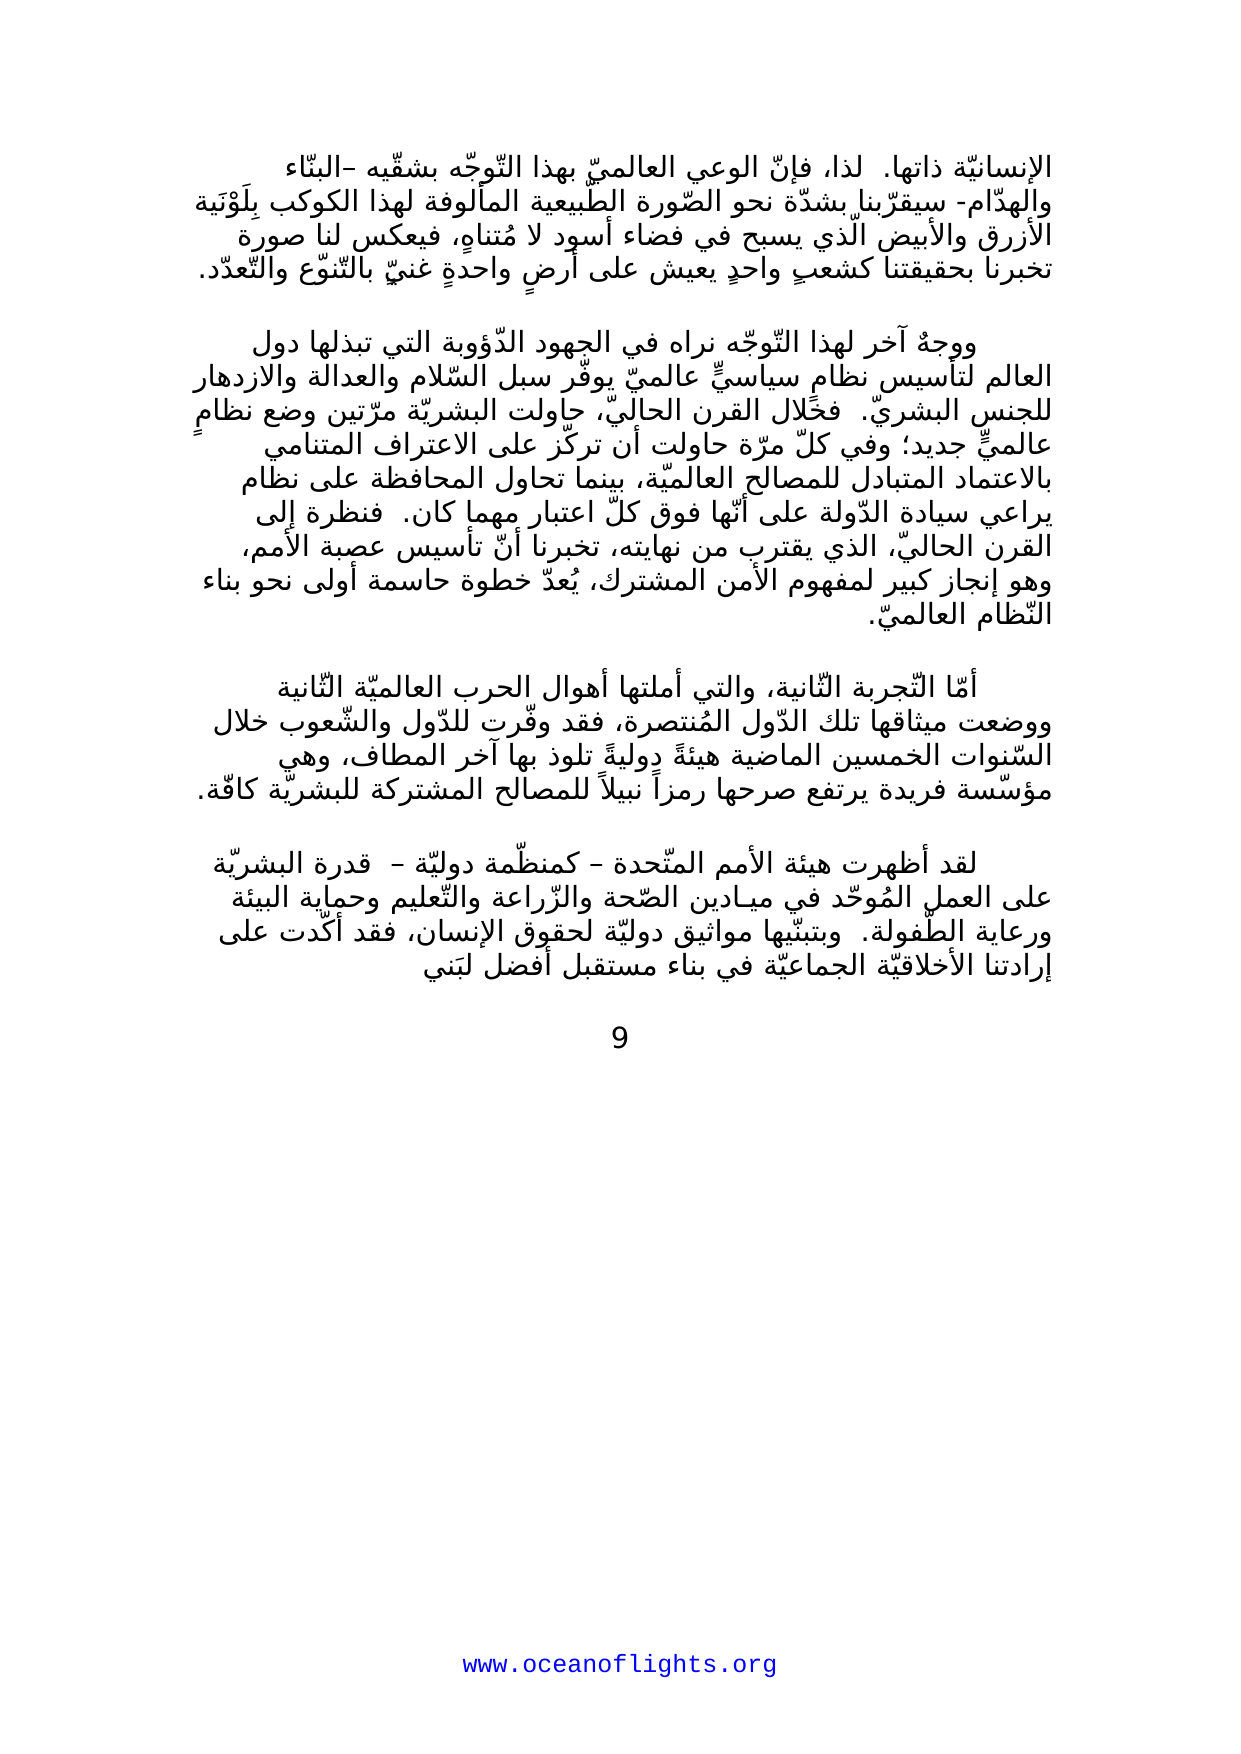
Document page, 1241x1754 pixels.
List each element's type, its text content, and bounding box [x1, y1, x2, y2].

list ووجهٌ آخر لهذا التّوجّه نراه في الجهود الدّؤوبة التي تبذلها دول العالم لتأسيس نظامٍ سياسيٍّ عالميّ يوفّر سبل السّلام والعدالة والازدهار للجنس البشريّ. فخلال القرن الحاليّ، حاولت البشريّة مرّتين وضع نظامٍ عالميٍّ جديد؛ وفي كلّ مرّة حاولت أن تركّز على الاعتراف المتنامي بالاعتماد المتبادل للمصالح العالميّة، بينما تحاول المحافظة على نظام يراعي سيادة الدّولة على أنّها فوق كلّ اعتبار مهما كان. فنظرة إلى القرن الحاليّ، الذي يقترب من نهايته، تخبرنا أنّ تأسيس عصبة الأمم، وهو إنجاز كبير لمفهوم الأمن المشترك، يُعدّ خطوة حاسمة أولى نحو بناء النّظام العالميّ. [187, 326, 1053, 631]
list الإنسانيّة ذاتها. لذا، فإنّ الوعي العالميّ بهذا التّوجّه بشقّيه –البنّاء والهدّام- سيقرّبنا بشدّة نحو الصّورة الطّبيعية المألوفة لهذا الكوكب بِلَوْنَية الأزرق والأبيض الّذي يسبح في فضاء أسود لا مُتناهٍ، فيعكس لنا صورة تخبرنا بحقيقتنا كشعبٍ واحدٍ يعيش على أرضٍ واحدةٍ غنيٍّ بالتّنوّع والتّعدّد. [187, 150, 1053, 286]
list لقد أظهرت هيئة الأمم المتّحدة – كمنظّمة دوليّة – قدرة البشريّة على العمل المُوحّد في ميـادين الصّحة والزّراعة والتّعليم وحماية البيئة ورعاية الطّفولة. وبتبنّيها مواثيق دوليّة لحقوق الإنسان، فقد أكّدت على إرادتنا الأخلاقيّة الجماعيّة في بناء مستقبل أفضل لبَني [187, 846, 1053, 982]
list أمّا التّجربة الثّانية، والتي أملتها أهوال الحرب العالميّة الثّانية ووضعت ميثاقها تلك الدّول المُنتصرة، فقد وفّرت للدّول والشّعوب خلال السّنوات الخمسين الماضية هيئةً دوليةً تلوذ بها آخر المطاف، وهي مؤسّسة فريدة يرتفع صرحها رمزاً نبيلاً للمصالح المشتركة للبشريّة كافّة. [187, 671, 1053, 807]
list 9 [187, 1022, 1053, 1056]
